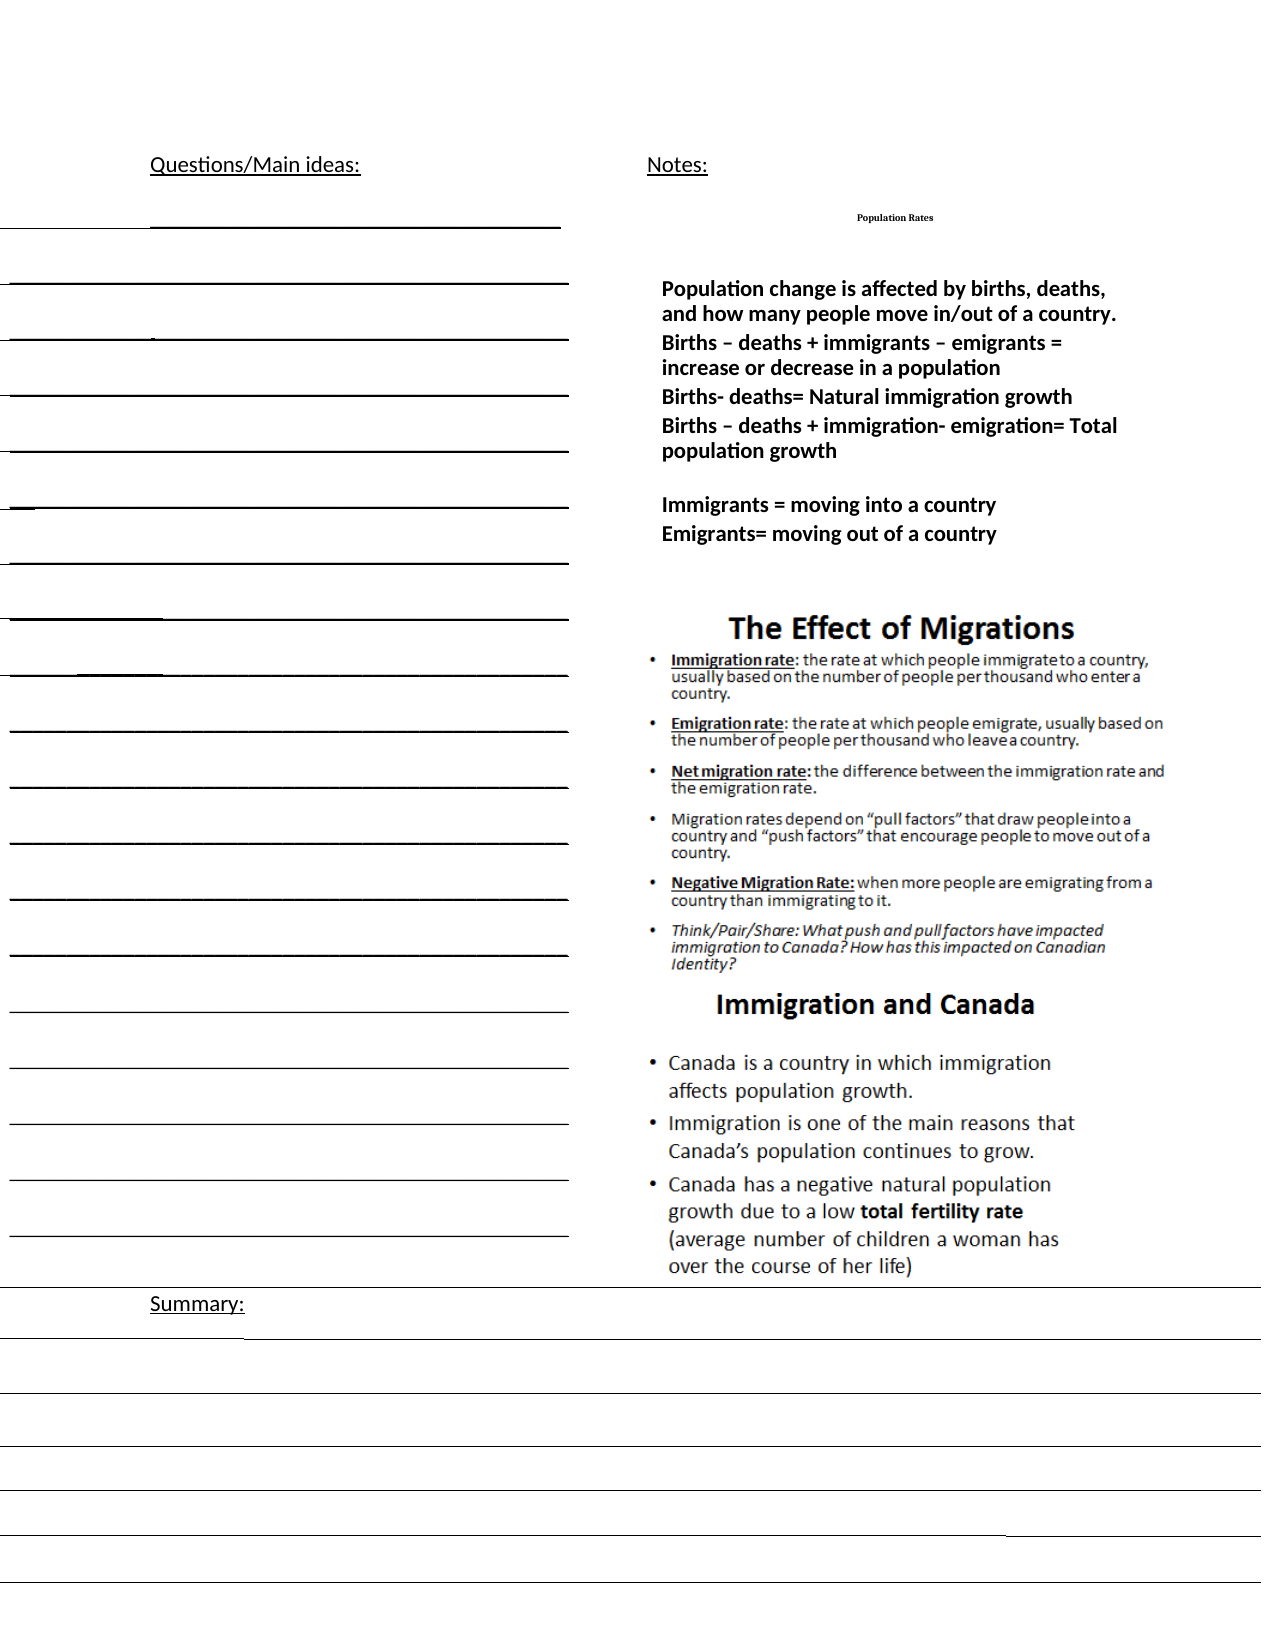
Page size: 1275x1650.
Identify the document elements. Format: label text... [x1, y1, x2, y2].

text Questions/Main ideas: [150, 150, 628, 178]
picture [646, 993, 1133, 1279]
text Notes: [637, 150, 1069, 178]
text Summary: [9, 1289, 572, 1317]
picture [646, 602, 1189, 973]
